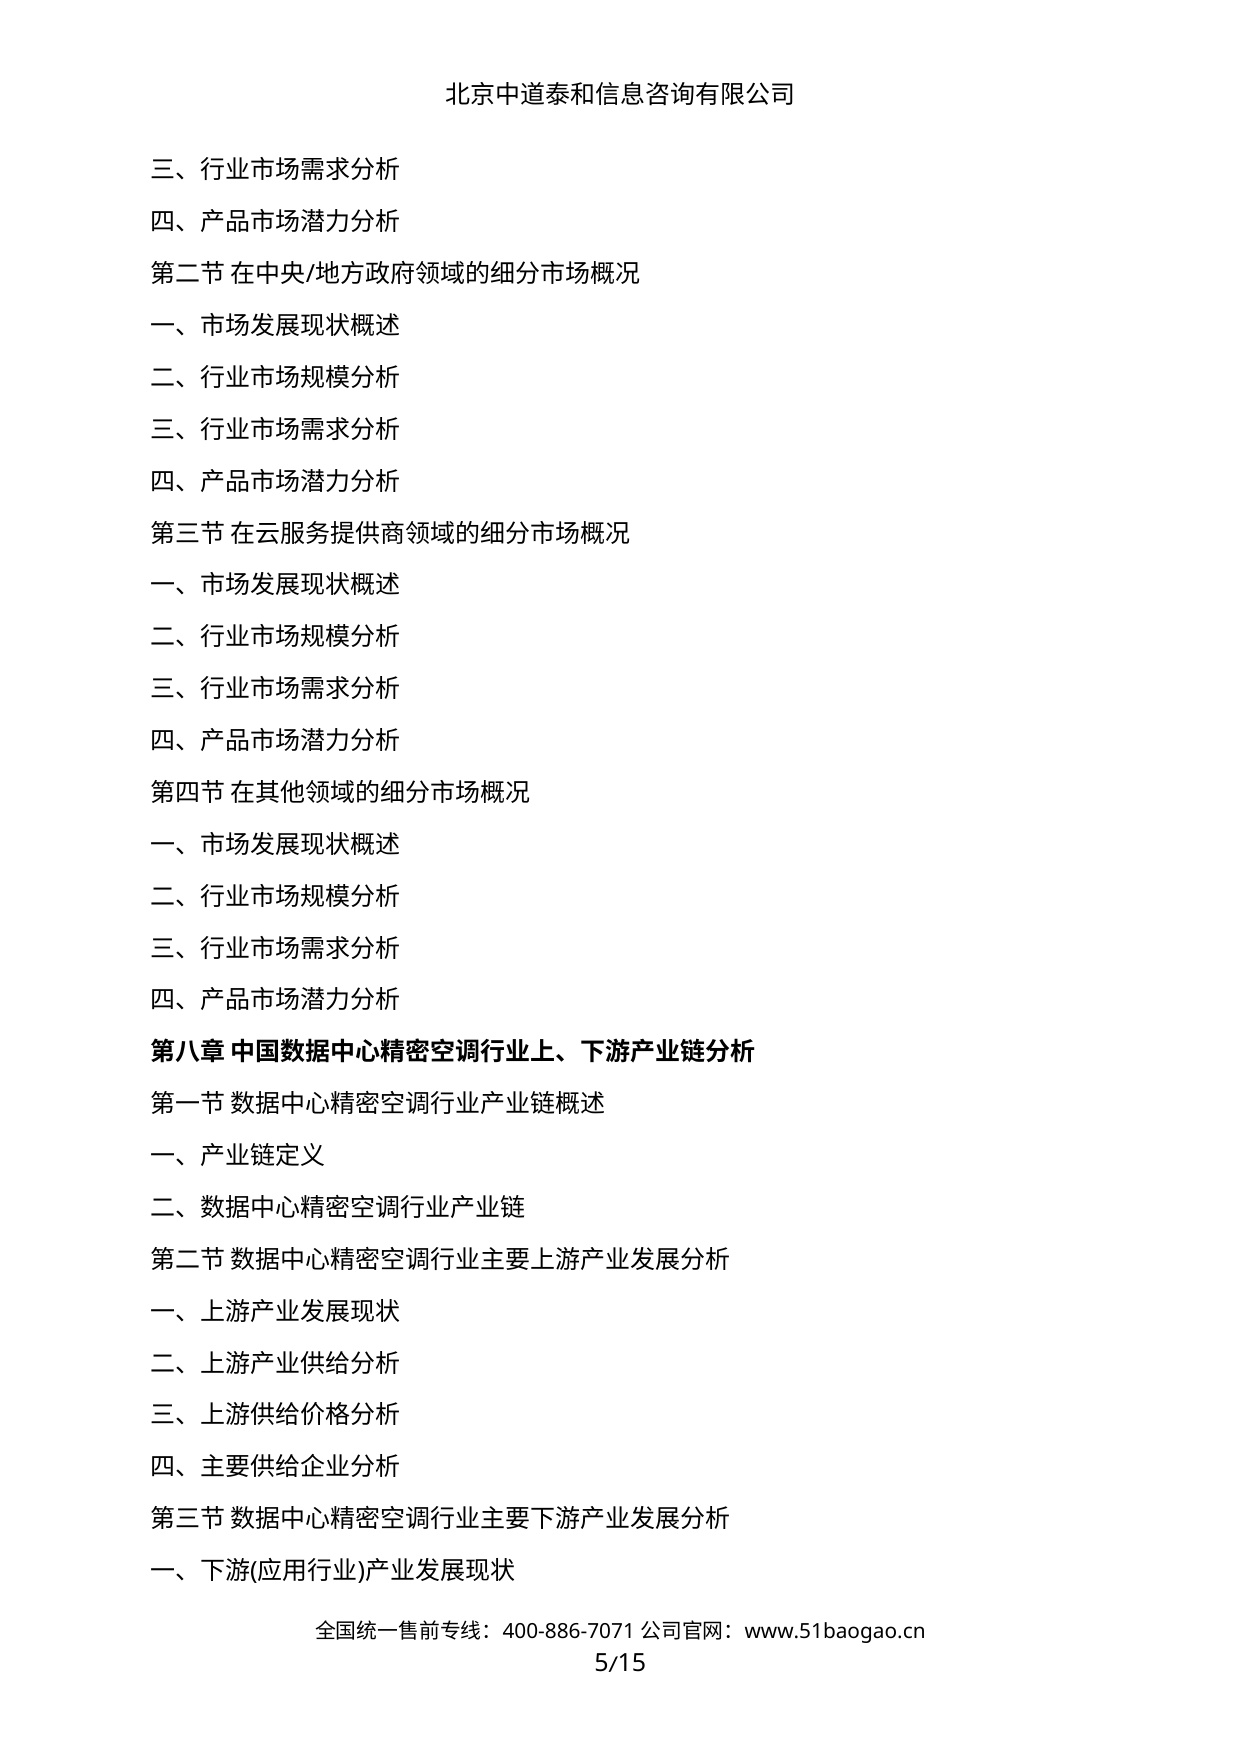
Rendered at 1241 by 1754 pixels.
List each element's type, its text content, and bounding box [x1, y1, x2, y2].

text 二、上游产业供给分析 [150, 1343, 1090, 1379]
text 二、数据中心精密空调行业产业链 [150, 1187, 1090, 1224]
text 三、行业市场需求分析 [150, 928, 1090, 964]
text 一、上游产业发展现状 [150, 1291, 1090, 1327]
text 四、产品市场潜力分析 [150, 980, 1090, 1016]
text 一、下游(应用行业)产业发展现状 [150, 1551, 1090, 1587]
text 二、行业市场规模分析 [150, 876, 1090, 912]
text 第八章 中国数据中心精密空调行业上、下游产业链分析 [150, 1032, 1090, 1068]
text 第二节 数据中心精密空调行业主要上游产业发展分析 [150, 1239, 1090, 1276]
text 第二节 在中央/地方政府领域的细分市场概况 [150, 254, 1090, 290]
text 四、主要供给企业分析 [150, 1447, 1090, 1483]
text 三、行业市场需求分析 [150, 150, 1090, 186]
text 第三节 在云服务提供商领域的细分市场概况 [150, 513, 1090, 549]
text 四、产品市场潜力分析 [150, 461, 1090, 497]
text 第三节 数据中心精密空调行业主要下游产业发展分析 [150, 1499, 1090, 1535]
text 二、行业市场规模分析 [150, 617, 1090, 653]
text 四、产品市场潜力分析 [150, 202, 1090, 238]
text 三、行业市场需求分析 [150, 409, 1090, 446]
text 一、市场发展现状概述 [150, 824, 1090, 861]
text 一、市场发展现状概述 [150, 565, 1090, 601]
text 第一节 数据中心精密空调行业产业链概述 [150, 1084, 1090, 1120]
text 三、行业市场需求分析 [150, 669, 1090, 705]
text 一、市场发展现状概述 [150, 306, 1090, 342]
text 一、产业链定义 [150, 1136, 1090, 1172]
text 四、产品市场潜力分析 [150, 721, 1090, 757]
text 三、上游供给价格分析 [150, 1395, 1090, 1431]
text 第四节 在其他领域的细分市场概况 [150, 772, 1090, 809]
text 二、行业市场规模分析 [150, 357, 1090, 394]
